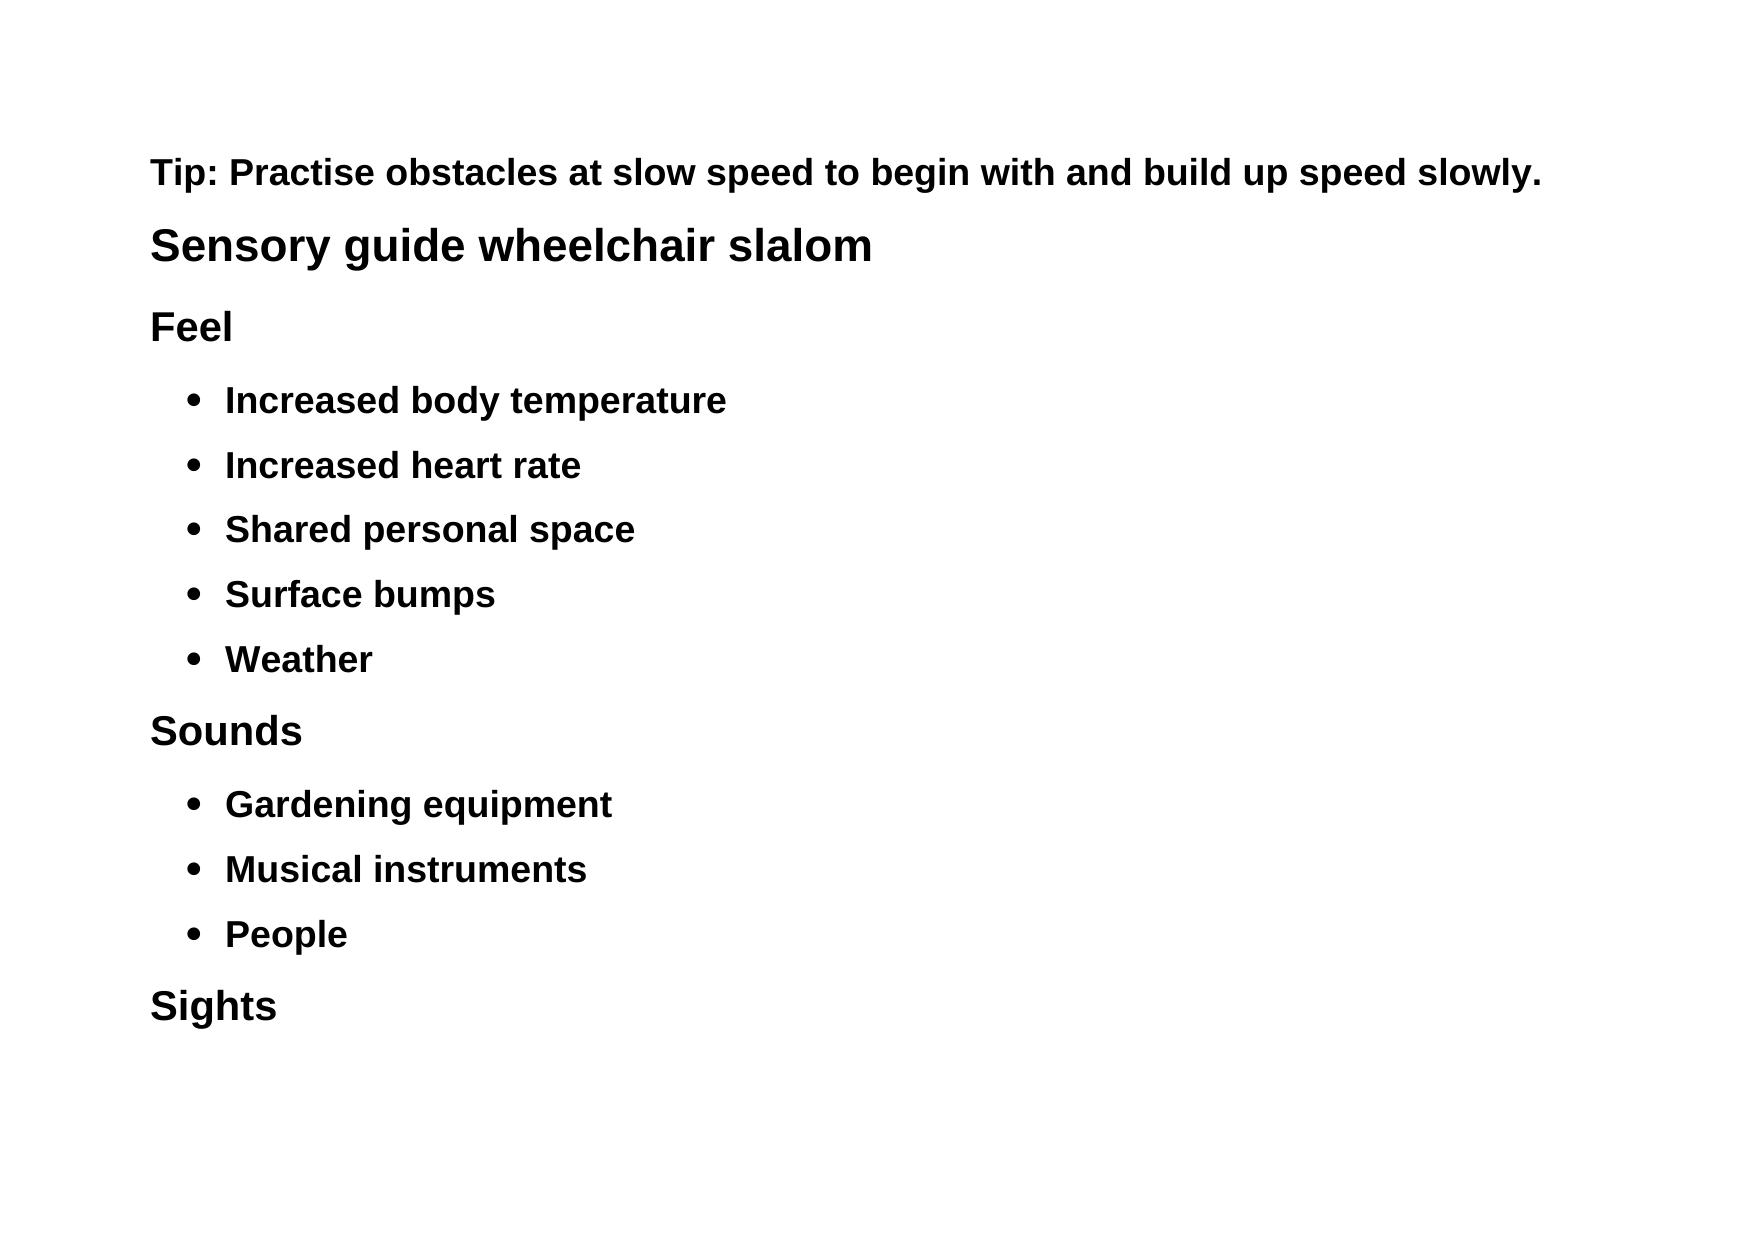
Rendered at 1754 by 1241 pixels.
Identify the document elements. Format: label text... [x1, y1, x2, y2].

list Shared personal space [187, 508, 1604, 551]
list Surface bumps [187, 572, 1604, 616]
list Increased heart rate [187, 443, 1604, 486]
subtitle Feel [150, 302, 1604, 350]
list People [187, 912, 1604, 955]
list Gardening equipment [187, 782, 1604, 826]
subtitle Sensory guide wheelchair slalom [150, 219, 1604, 272]
list Weather [187, 637, 1604, 681]
subtitle Sights [150, 981, 1604, 1029]
list Musical instruments [187, 847, 1604, 890]
subtitle Sounds [150, 706, 1604, 754]
list Increased body temperature [187, 378, 1604, 421]
text Tip: Practise obstacles at slow speed to begin with and build up speed slowly. [150, 150, 1604, 193]
